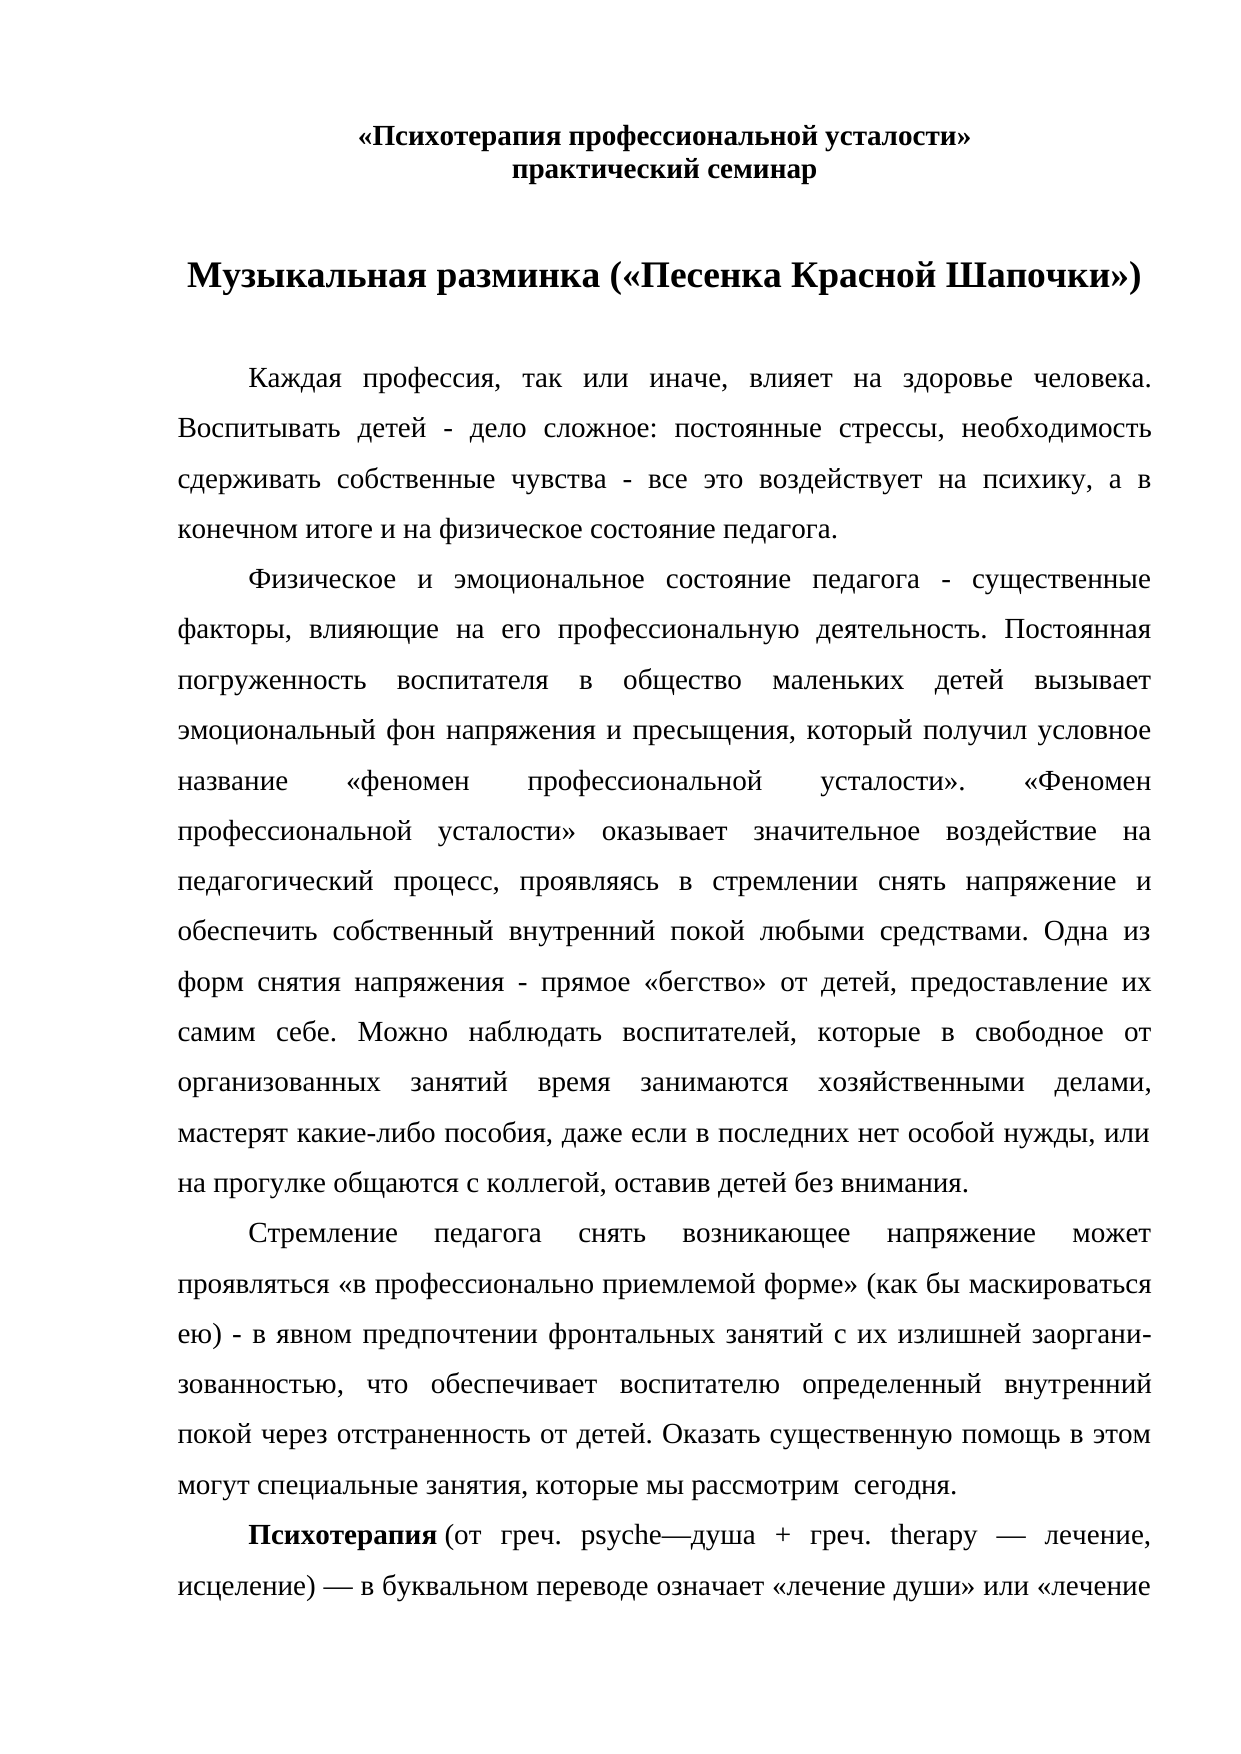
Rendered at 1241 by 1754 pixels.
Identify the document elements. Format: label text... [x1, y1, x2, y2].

text «Психотерапия профессиональной усталости» [177, 118, 1152, 152]
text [177, 1517, 1152, 1601]
text Музыкальная разминка («Песенка Красной Шапочки») [177, 252, 1152, 295]
text Стремление педагога снять возникающее напряжение может проявляться «в профессионально приемлемой форме» (как бы маскироваться ею) - в явном предпочтении фронтальных занятий с их излишней заорганизованностью, что обеспечивает воспитателю определенный внутренний покой через отстраненность от детей. Оказать существенную помощь в этом могут специальные занятия, которые мы рассмотрим сегодня. [177, 1215, 1152, 1501]
text Физическое и эмоциональное состояние педагога - существенные факторы, влияющие на его профессиональную деятельность. Постоянная погруженность воспитателя в общество маленьких детей вызывает эмоциональный фон напряжения и пресыщения, который получил условное название «феномен профессиональной усталости». «Феномен профессиональной усталости» оказывает значительное воздействие на педагогический процесс, проявляясь в стремлении снять напряжение и обеспечить собственный внутренний покой любыми средствами. Одна из форм снятия напряжения - прямое «бегство» от детей, предоставление их самим себе. Можно наблюдать воспитателей, которые в свободное от организованных занятий время занимаются хозяйственными делами, мастерят какие-либо пособия, даже если в последних нет особой нужды, или на прогулке общаются с коллегой, оставив детей без внимания. [177, 561, 1152, 1199]
text практический семинар [177, 152, 1152, 185]
text Каждая профессия, так или иначе, влияет на здоровье человека. Воспитывать детей - дело сложное: постоянные cтpeccы, необходимость сдерживать собственные чувства - все это воздействует на психику, а в конечном итоге и на физическое состояние педагога. [177, 360, 1152, 544]
